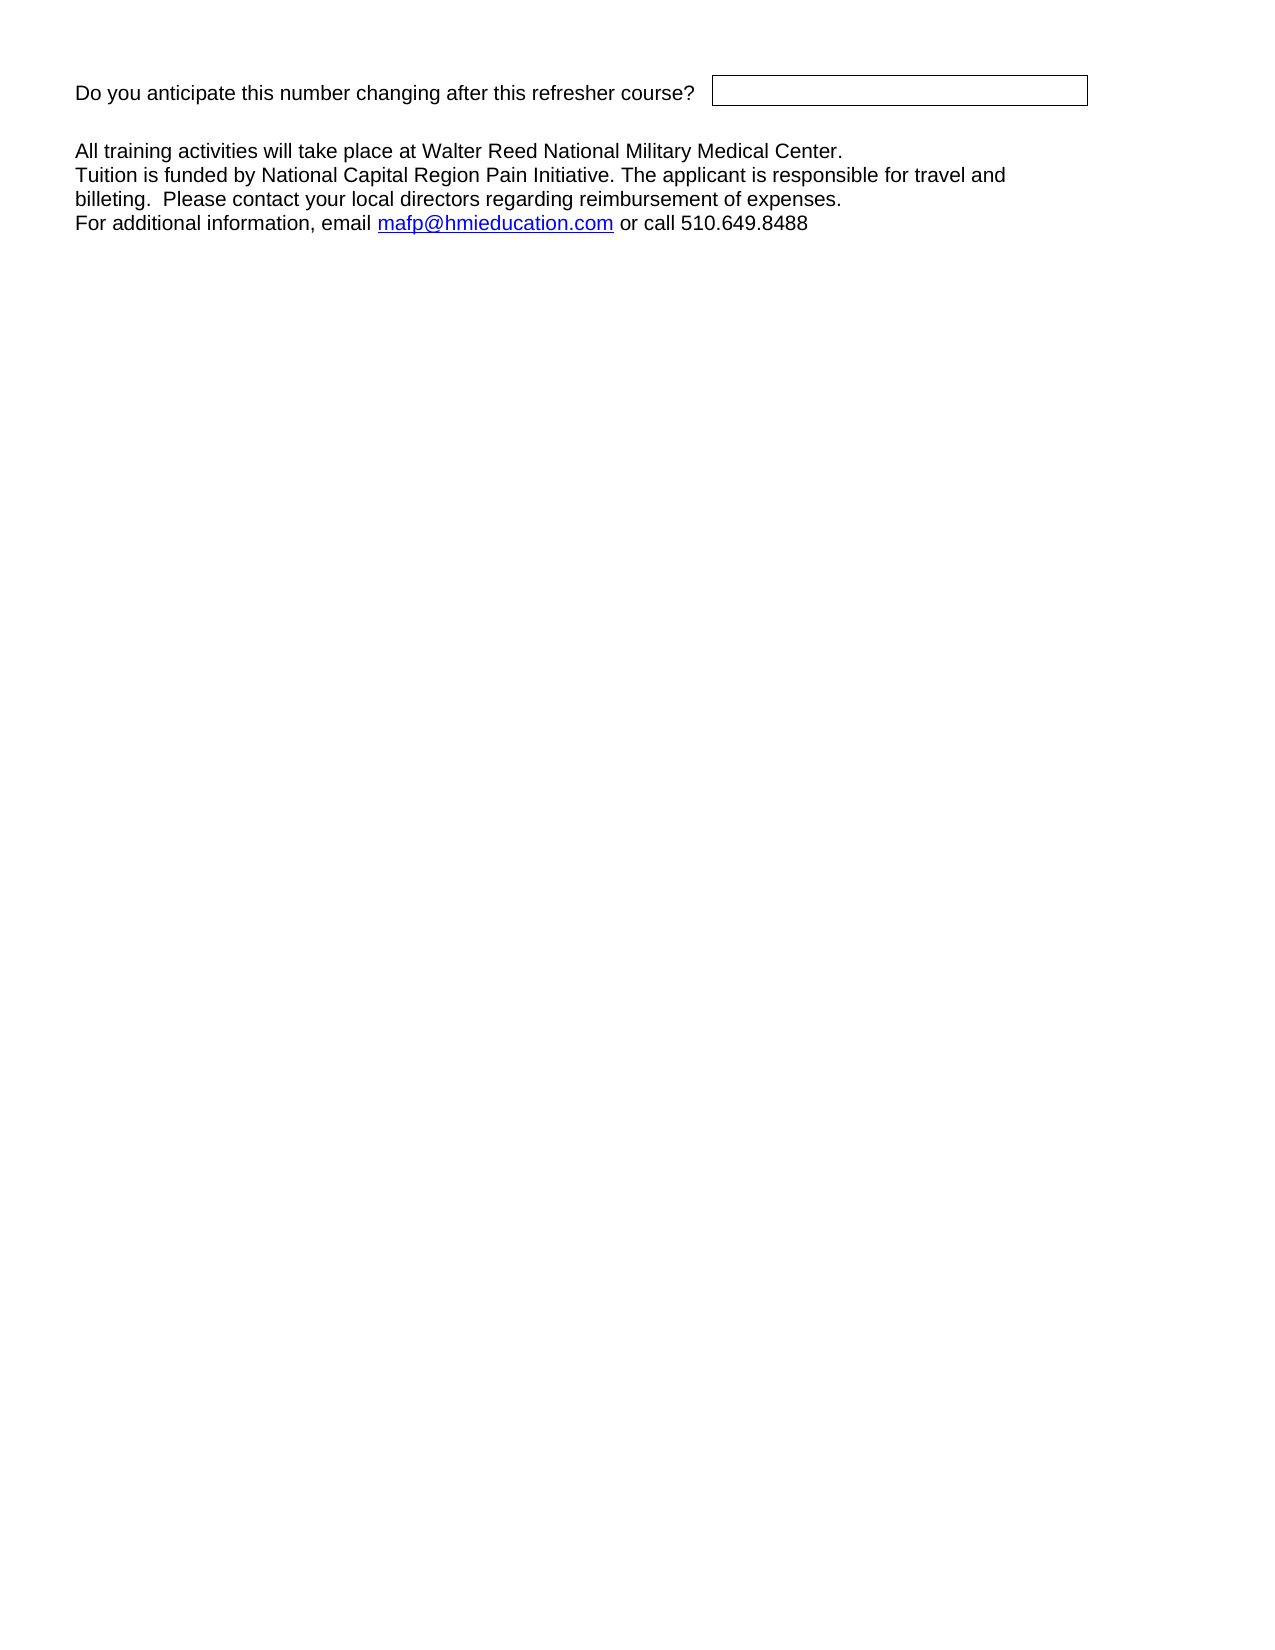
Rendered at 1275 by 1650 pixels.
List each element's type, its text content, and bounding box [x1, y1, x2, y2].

text All training activities will take place at Walter Reed National Military Medical Center. [75, 139, 1087, 163]
table_header [713, 76, 1087, 105]
text For additional information, email mafp@hmieducation.com or call 510.649.8488 [75, 211, 1087, 235]
text Tuition is funded by National Capital Region Pain Initiative. The applicant is responsible for travel and billeting. Please contact your local directors regarding reimbursement of expenses. [75, 163, 1087, 211]
table_header Do you anticipate this number changing after this refresher course? [75, 75, 712, 105]
